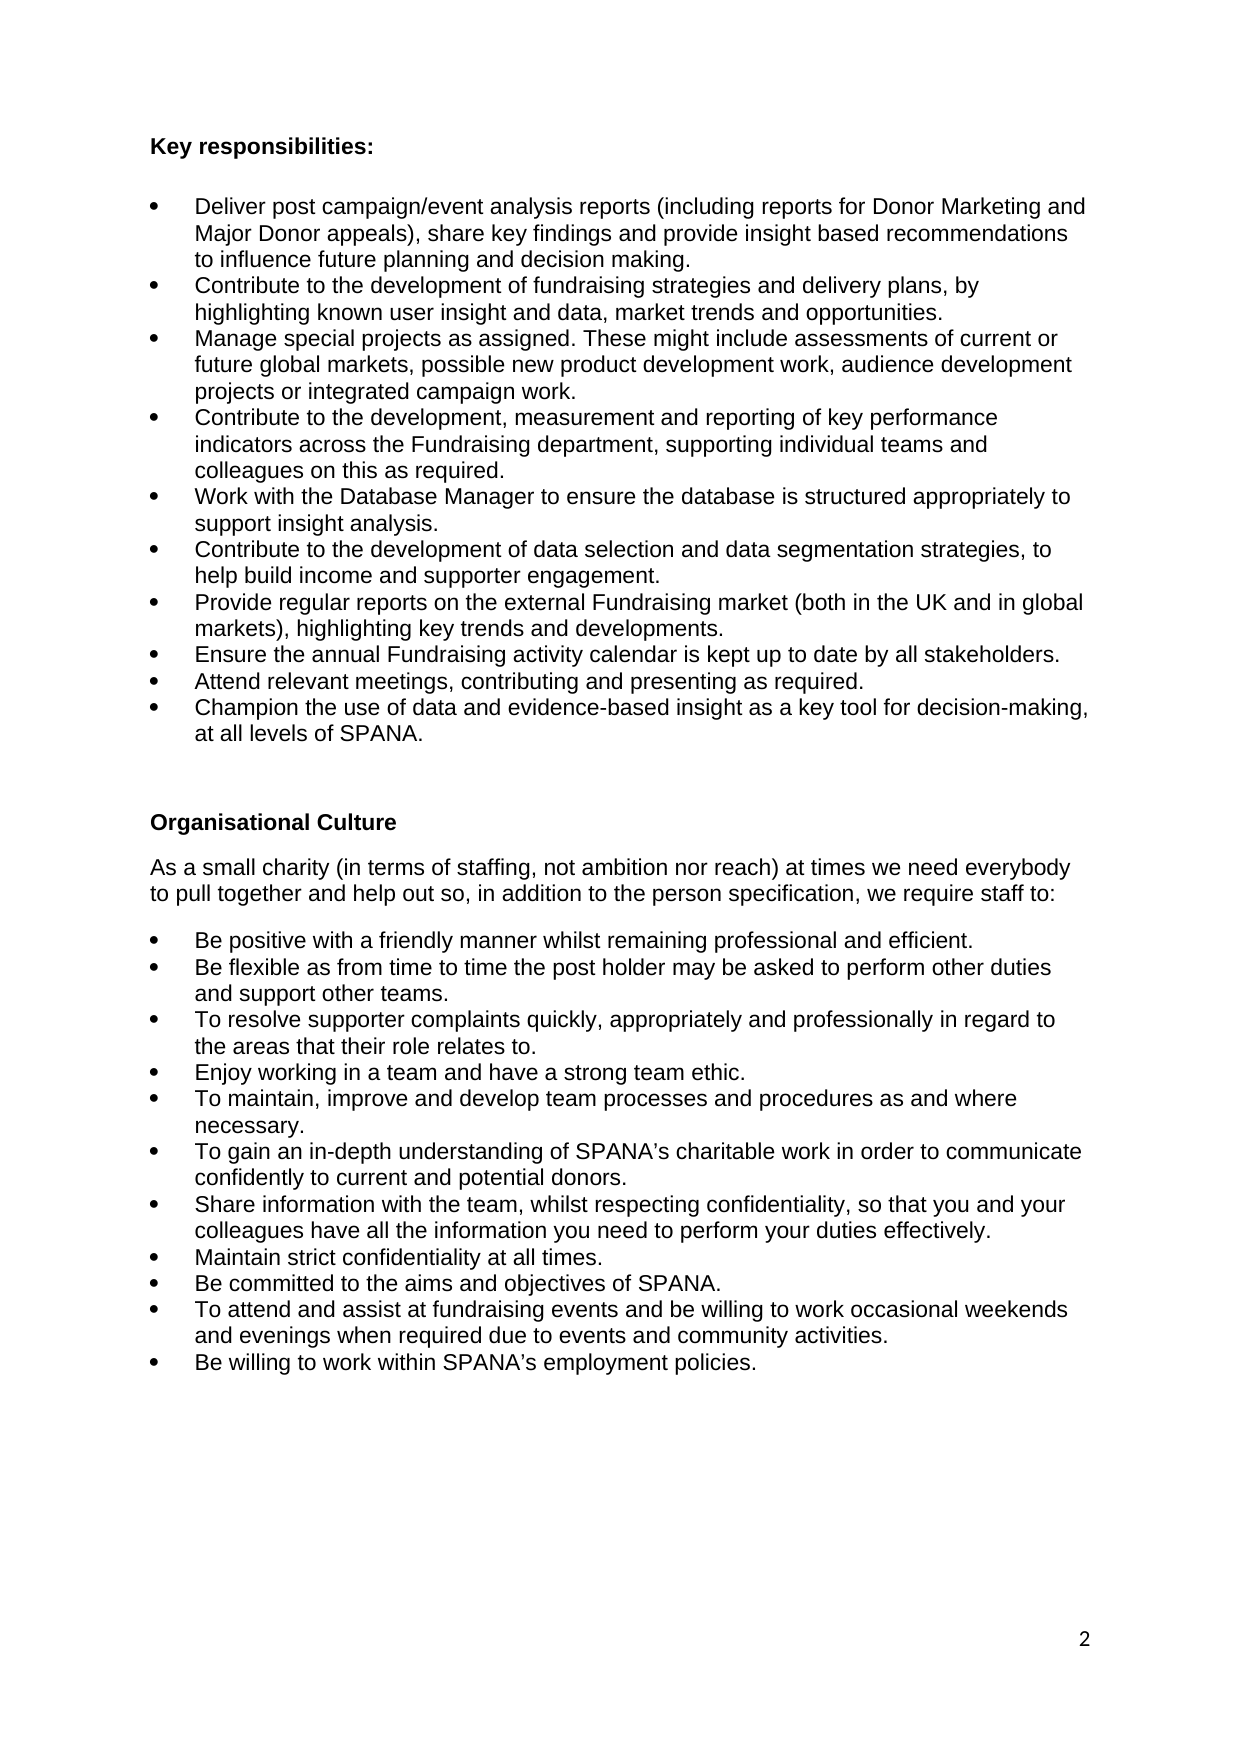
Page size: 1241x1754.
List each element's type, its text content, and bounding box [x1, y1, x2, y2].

list Champion the use of data and evidence-based insight as a key tool for decision-making, at all levels of SPANA. [150, 694, 1090, 747]
list Deliver post campaign/event analysis reports (including reports for Donor Marketing and Major Donor appeals), share key findings and provide insight based recommendations to influence future planning and decision making. [150, 193, 1090, 272]
list Ensure the annual Fundraising activity calendar is kept up to date by all stakeholders. [150, 641, 1090, 668]
list Attend relevant meetings, contributing and presenting as required. [150, 668, 1090, 694]
list Be flexible as from time to time the post holder may be asked to perform other duties and support other teams. [150, 953, 1090, 1006]
list Be willing to work within SPANA’s employment policies. [150, 1349, 1090, 1375]
list Manage special projects as assigned. These might include assessments of current or future global markets, possible new product development work, audience development projects or integrated campaign work. [150, 325, 1090, 404]
list Be committed to the aims and objectives of SPANA. [150, 1270, 1090, 1296]
list Work with the Database Manager to ensure the database is structured appropriately to support insight analysis. [150, 483, 1090, 536]
list Share information with the team, whilst respecting confidentiality, so that you and your colleagues have all the information you need to perform your duties effectively. [150, 1191, 1090, 1243]
list To attend and assist at fundraising events and be willing to work occasional weekends and evenings when required due to events and community activities. [150, 1296, 1090, 1349]
text Key responsibilities: [150, 133, 1090, 159]
list To gain an in-depth understanding of SPANA’s charitable work in order to communicate confidently to current and potential donors. [150, 1138, 1090, 1191]
text Organisational Culture [150, 808, 1090, 835]
list Contribute to the development, measurement and reporting of key performance indicators across the Fundraising department, supporting individual teams and colleagues on this as required. [150, 404, 1090, 483]
list Contribute to the development of data selection and data segmentation strategies, to help build income and supporter engagement. [150, 536, 1090, 589]
list Provide regular reports on the external Fundraising market (both in the UK and in global markets), highlighting key trends and developments. [150, 589, 1090, 641]
list Be positive with a friendly manner whilst remaining professional and efficient. [150, 927, 1090, 953]
text As a small charity (in terms of staffing, not ambition nor reach) at times we need everybody to pull together and help out so, in addition to the person specification, we require staff to: [150, 854, 1090, 906]
list Maintain strict confidentiality at all times. [150, 1243, 1090, 1270]
list To resolve supporter complaints quickly, appropriately and professionally in regard to the areas that their role relates to. [150, 1006, 1090, 1059]
list Enjoy working in a team and have a strong team ethic. [150, 1059, 1090, 1085]
list To maintain, improve and develop team processes and procedures as and where necessary. [150, 1085, 1090, 1138]
list Contribute to the development of fundraising strategies and delivery plans, by highlighting known user insight and data, market trends and opportunities. [150, 272, 1090, 325]
